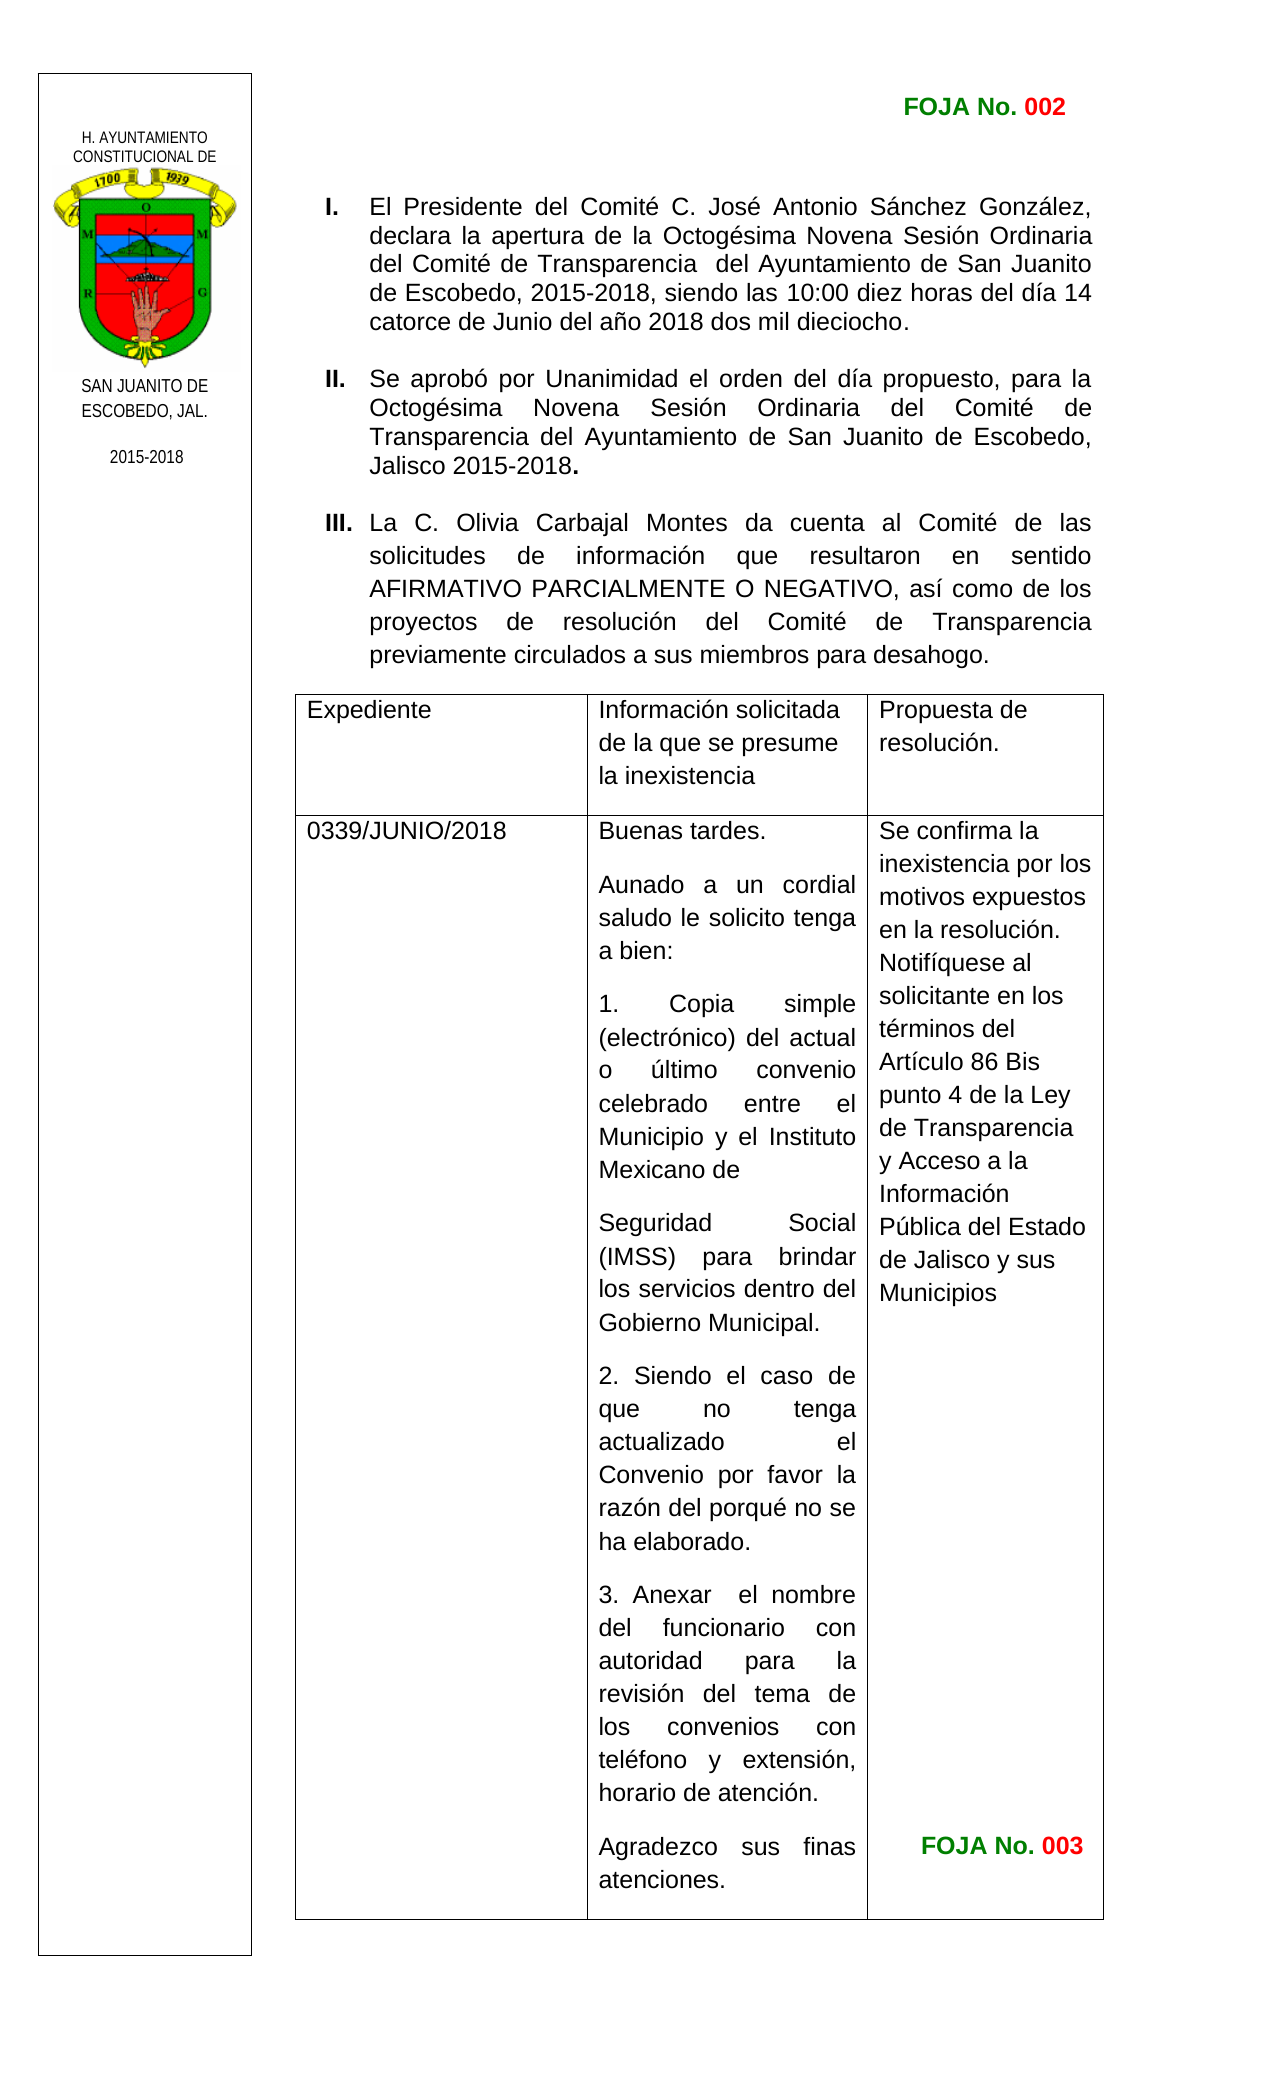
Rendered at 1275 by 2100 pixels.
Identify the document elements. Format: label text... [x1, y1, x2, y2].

list Se aprobó por Unanimidad el orden del día propuesto, para la Octogésima Novena Sesión Ordinaria del Comité de Transparencia del Ayuntamiento de San Juanito de Escobedo, Jalisco 2015-2018. [325, 364, 1092, 479]
list El Presidente del Comité C. José Antonio Sánchez González, declara la apertura de la Octogésima Novena Sesión Ordinaria del Comité de Transparencia del Ayuntamiento de San Juanito de Escobedo, 2015-2018, siendo las 10:00 diez horas del día 14 catorce de Junio del año 2018 dos mil dieciocho. [325, 192, 1092, 336]
table_cell Se confirma la inexistencia por los motivos expuestos en la resolución. Notifíquese al solicitante en los términos del Artículo 86 Bis punto 4 de la Ley de Transparencia y Acceso a la Información Pública del Estado de Jalisco y sus Municipios [868, 816, 1103, 1919]
list La C. Olivia Carbajal Montes da cuenta al Comité de las solicitudes de información que resultaron en sentido AFIRMATIVO PARCIALMENTE O NEGATIVO, así como de los proyectos de resolución del Comité de Transparencia previamente circulados a sus miembros para desahogo. [325, 508, 1092, 669]
table_header Expediente [296, 695, 587, 815]
table_cell Buenas tardes. Aunado a un cordial saludo le solicito tenga a bien: 1. Copia simple (electrónico) del actual o último convenio celebrado entre el Municipio y el Instituto Mexicano de Seguridad Social (IMSS) para brindar los servicios dentro del Gobierno Municipal. 2. Siendo el caso de que no tenga actualizado el Convenio por favor la razón del porqué no se ha elaborado. 3. Anexar el nombre del funcionario con autoridad para la revisión del tema de los convenios con teléfono y extensión, horario de atención. Agradezco sus finas atenciones. [588, 816, 867, 1919]
table_header Información solicitada de la que se presume la inexistencia [588, 695, 867, 815]
table_cell 0339/JUNIO/2018 [296, 816, 587, 1919]
table_header Propuesta de resolución. [868, 695, 1103, 815]
